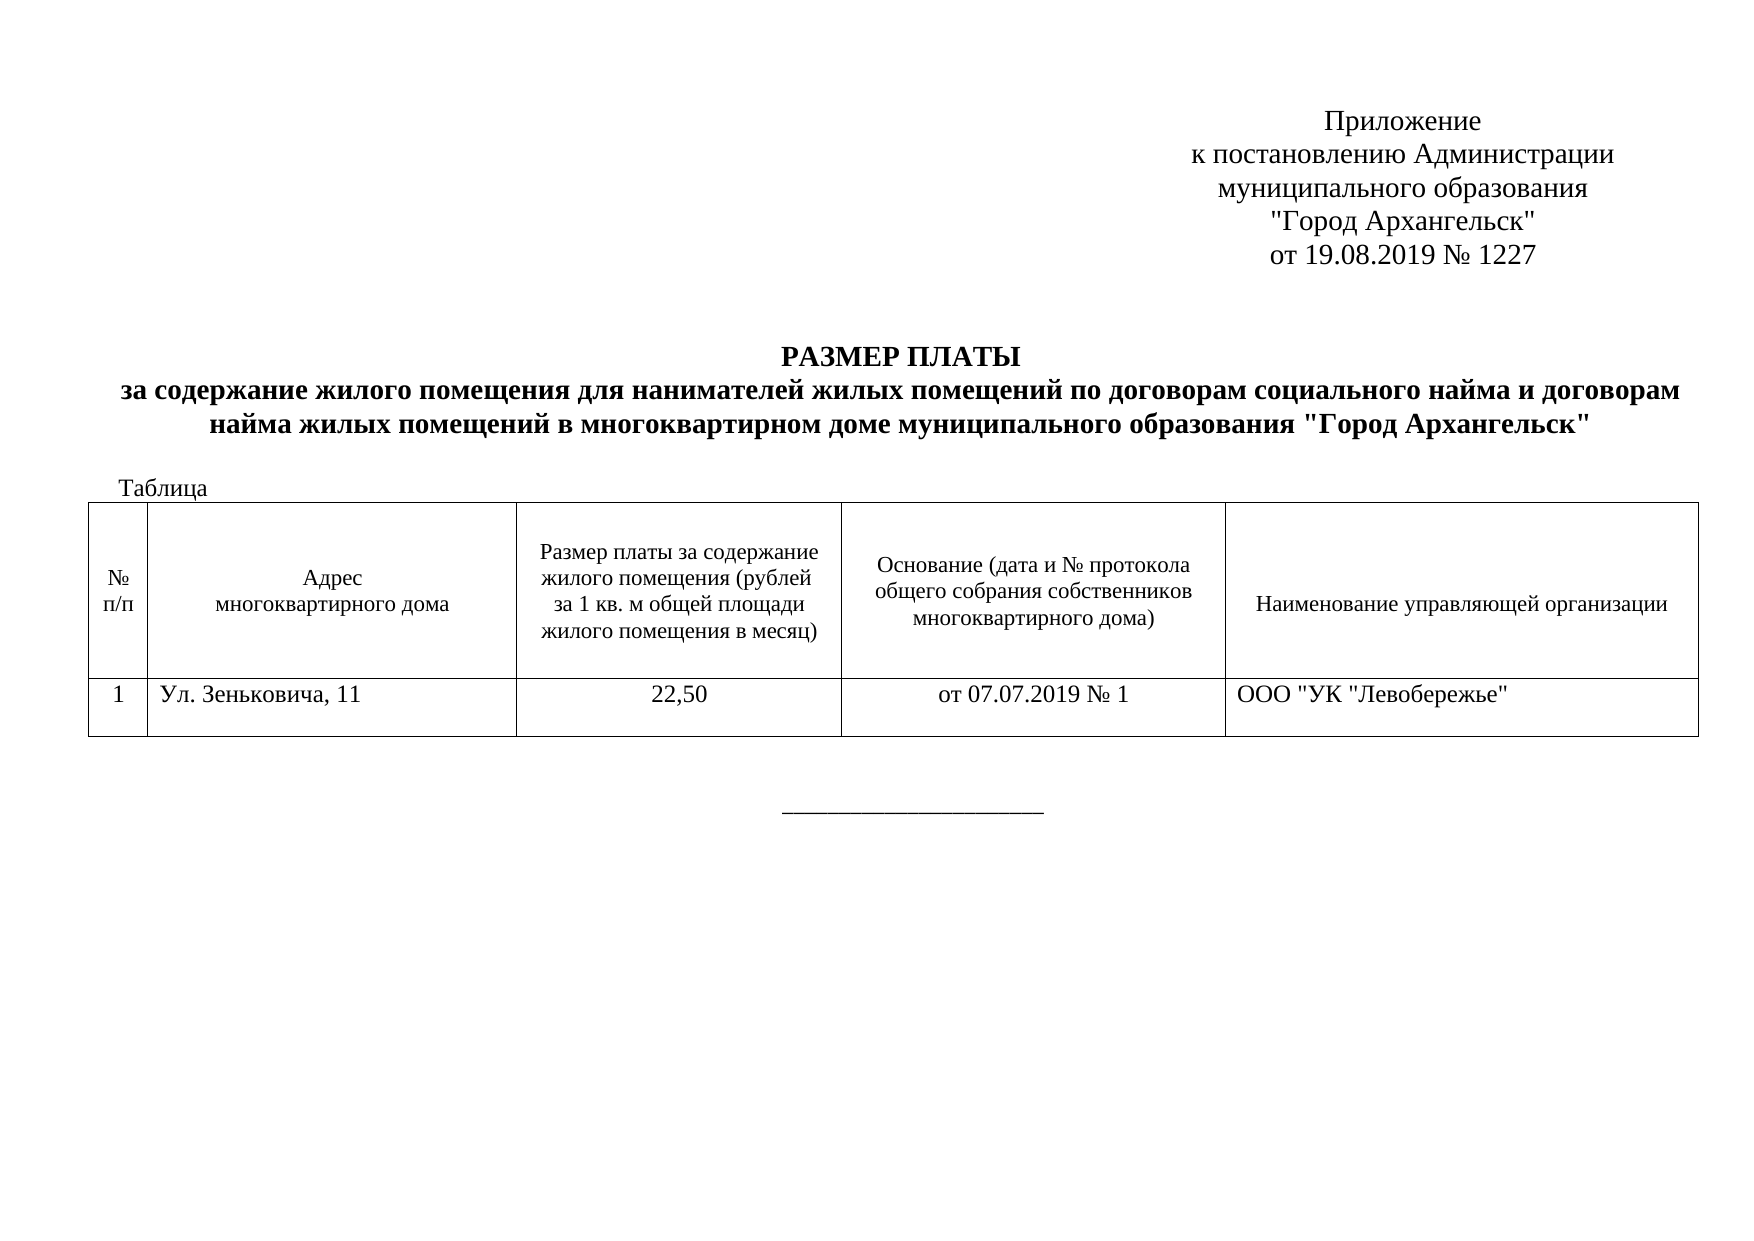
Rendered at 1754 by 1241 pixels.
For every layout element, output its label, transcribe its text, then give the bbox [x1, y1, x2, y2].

table_cell Ул. Зеньковича, 11 [148, 679, 516, 736]
table_header Адрес многоквартирного дома [148, 503, 516, 678]
text к постановлению Администрации [1122, 136, 1683, 170]
text Таблица [118, 473, 1683, 502]
table_header Наименование управляющей организации [1226, 503, 1698, 678]
table_header Основание (дата и № протокола общего собрания собственников многоквартирного дома) [842, 503, 1225, 678]
text от 19.08.2019 № 1227 [1122, 237, 1683, 270]
text муниципального образования [1122, 170, 1683, 203]
text Приложение [1122, 103, 1683, 136]
table_header Размер платы за содержание жилого помещения (рублей за 1 кв. м общей площади жилого помещения в месяц) [517, 503, 841, 678]
table_header № п/п [89, 503, 147, 678]
text "Город Архангельск" [1122, 203, 1683, 237]
text РАЗМЕР ПЛАТЫ [118, 339, 1683, 372]
text за содержание жилого помещения для нанимателей жилых помещений по договорам социального найма и договорам найма жилых помещений в многоквартирном доме муниципального образования "Город Архангельск" [118, 372, 1683, 439]
table_cell от 07.07.2019 № 1 [842, 679, 1225, 736]
text _______________________ [708, 789, 1683, 818]
table_cell ООО "УК "Левобережье" [1226, 679, 1698, 736]
table_cell 22,50 [517, 679, 841, 736]
table_cell 1 [89, 679, 147, 736]
